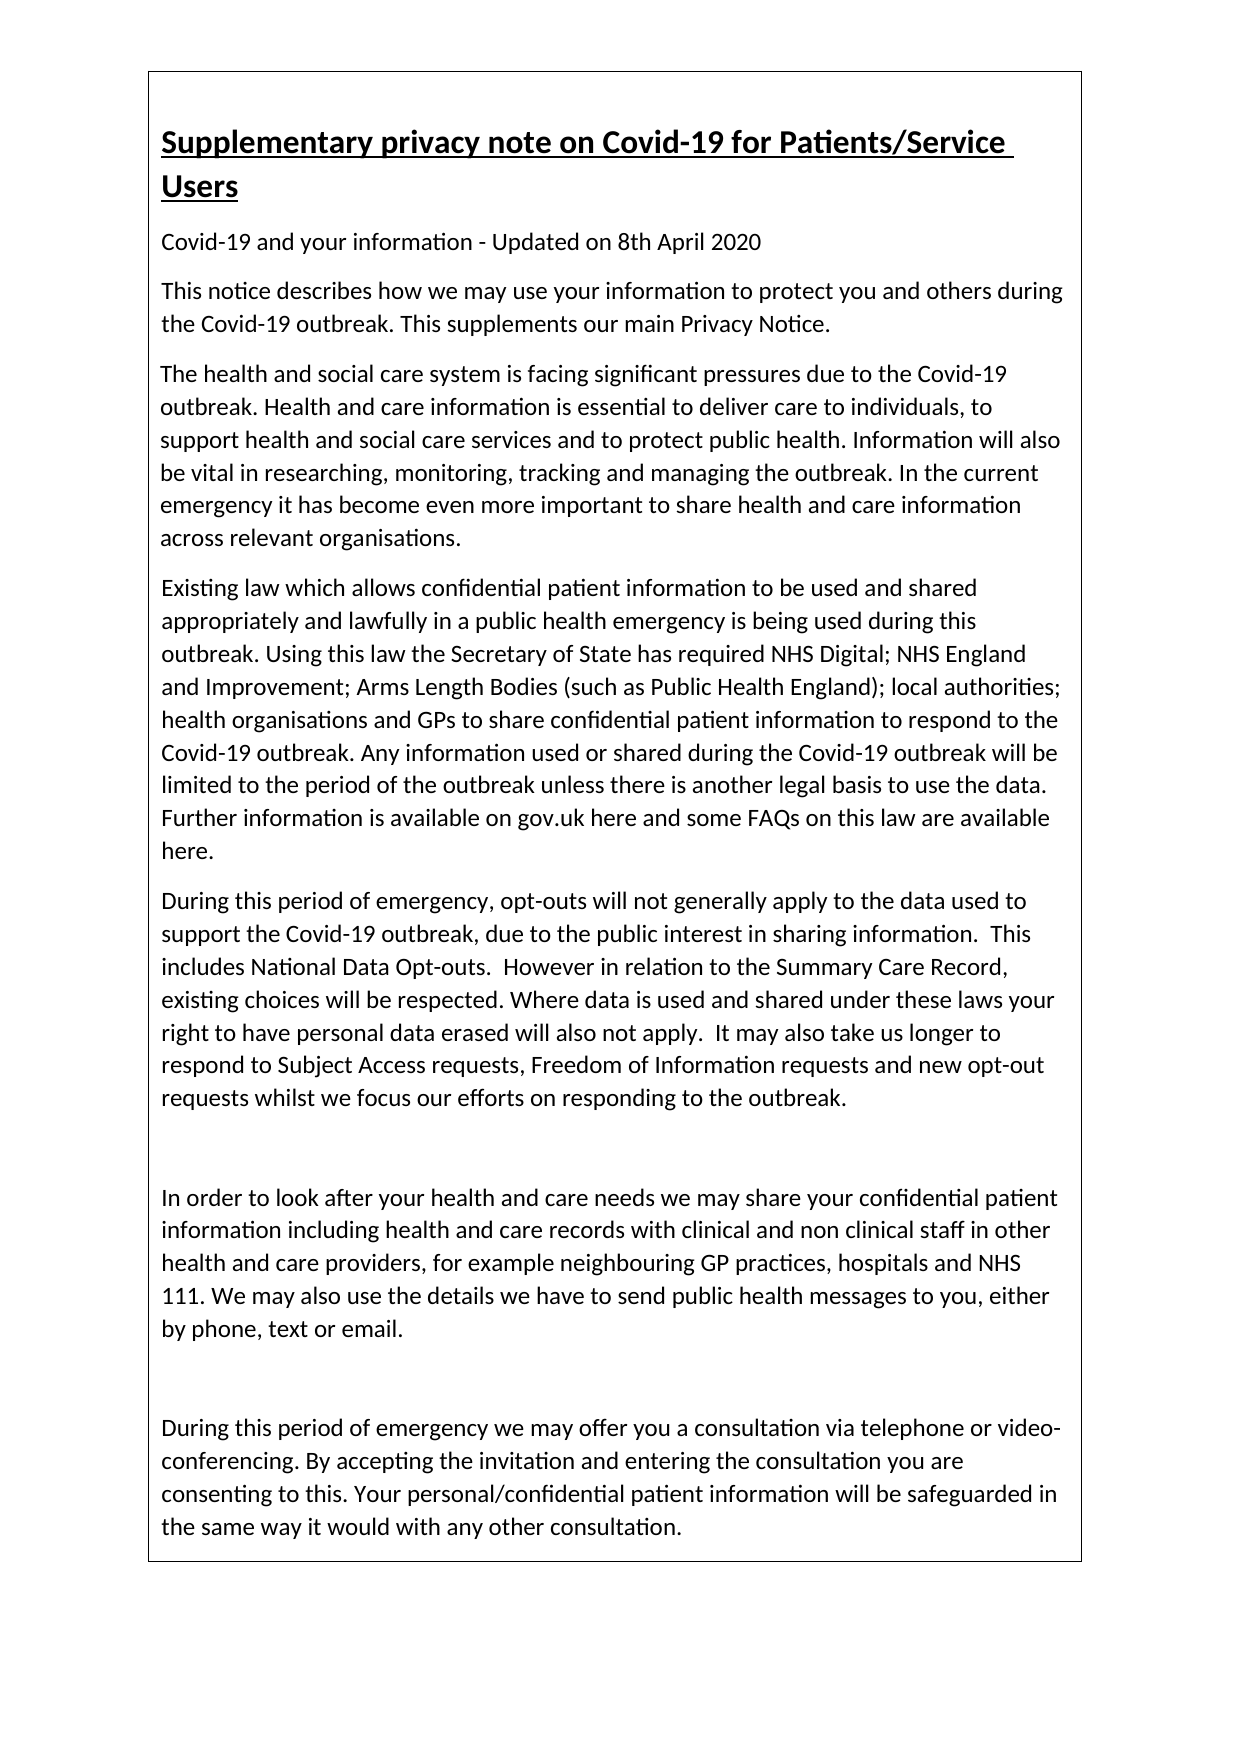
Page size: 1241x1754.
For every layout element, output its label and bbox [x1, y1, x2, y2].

table_header [149, 72, 1081, 1561]
